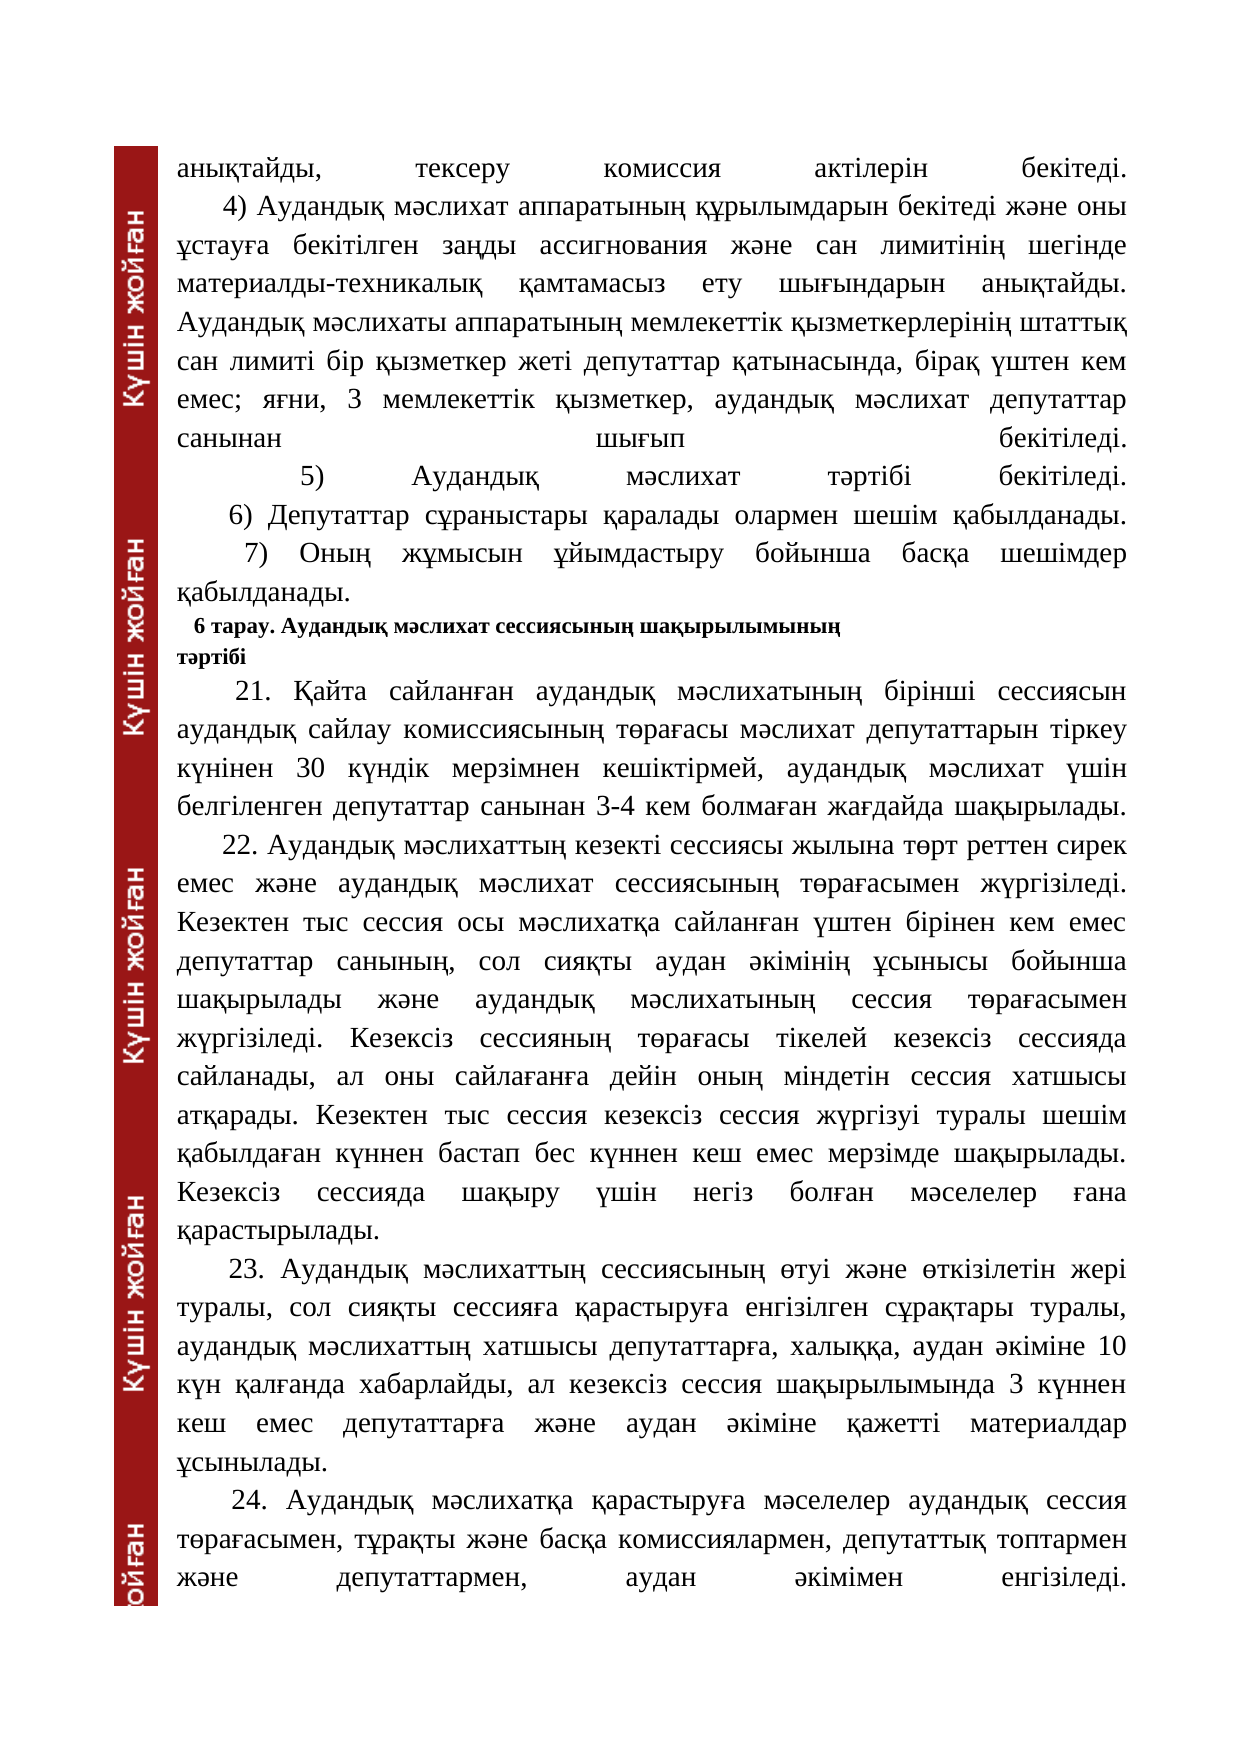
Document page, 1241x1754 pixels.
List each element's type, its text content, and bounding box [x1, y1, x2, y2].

picture [114, 146, 158, 150]
text 6 тарау. Аудандық мәслихат сессиясының шақырылымының тәртібі [112, 612, 1128, 669]
picture [114, 669, 158, 673]
picture [114, 1593, 158, 1606]
picture [114, 607, 158, 612]
